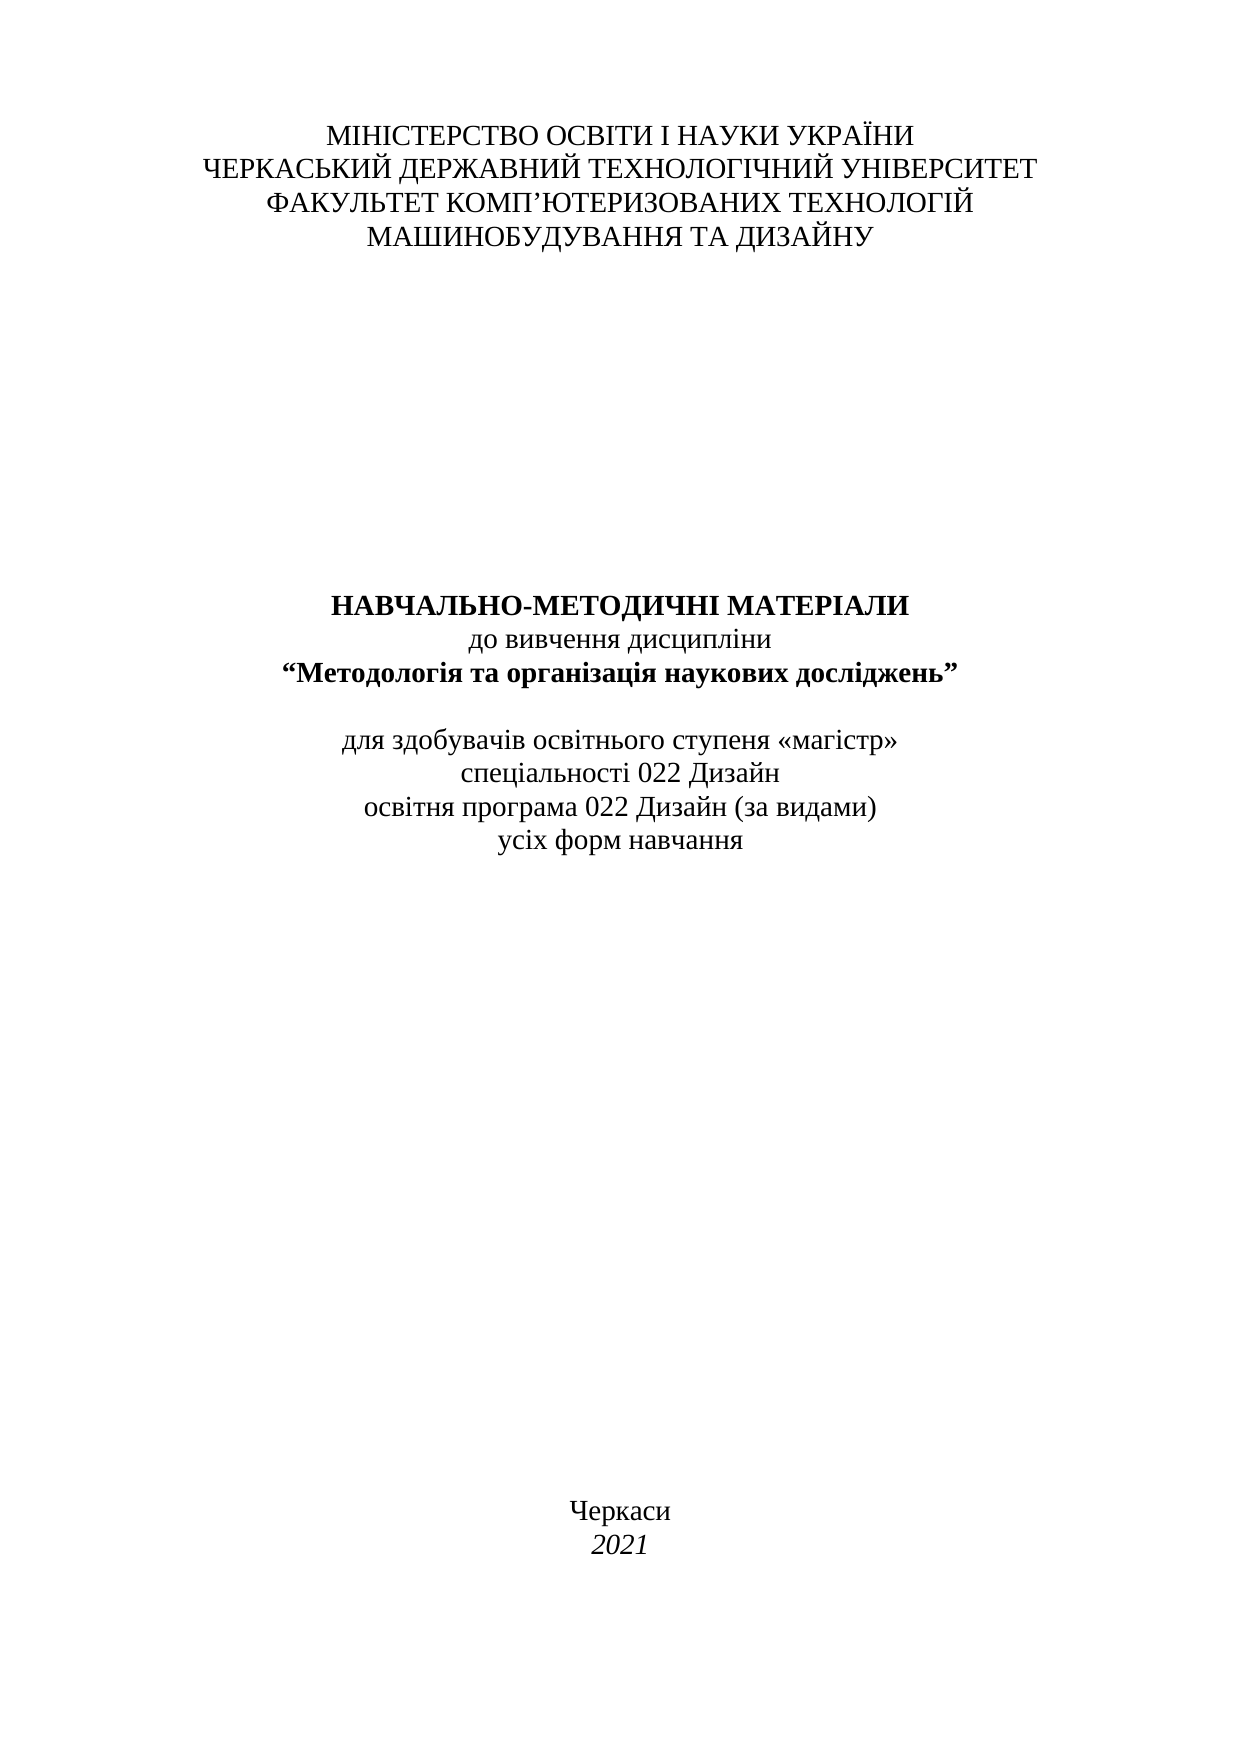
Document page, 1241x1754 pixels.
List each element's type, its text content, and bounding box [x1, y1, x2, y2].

text МІНІСТЕРСТВО ОСВІТИ І НАУКИ УКРАЇНИ [118, 118, 1122, 152]
text до вивчення дисципліни [118, 621, 1122, 655]
text спеціальності 022 Дизайн [118, 755, 1122, 789]
text для здобувачів освітнього ступеня «магістр» [118, 722, 1122, 755]
text 2021 [118, 1527, 1122, 1560]
text ЧЕРКАСЬКИЙ ДЕРЖАВНИЙ ТЕХНОЛОГІЧНИЙ УНІВЕРСИТЕТ [118, 152, 1122, 185]
text ФАКУЛЬТЕТ КОМП’ЮТЕРИЗОВАНИХ ТЕХНОЛОГІЙ МАШИНОБУДУВАННЯ ТА ДИЗАЙНУ [118, 185, 1122, 252]
text НАВЧАЛЬНО-МЕТОДИЧНІ МАТЕРІАЛИ [118, 588, 1122, 621]
text освітня програма 022 Дизайн (за видами) [118, 789, 1122, 822]
text усіх форм навчання [118, 822, 1122, 856]
text “Методологія та організація наукових досліджень” [118, 655, 1122, 688]
text Черкаси [118, 1493, 1122, 1527]
